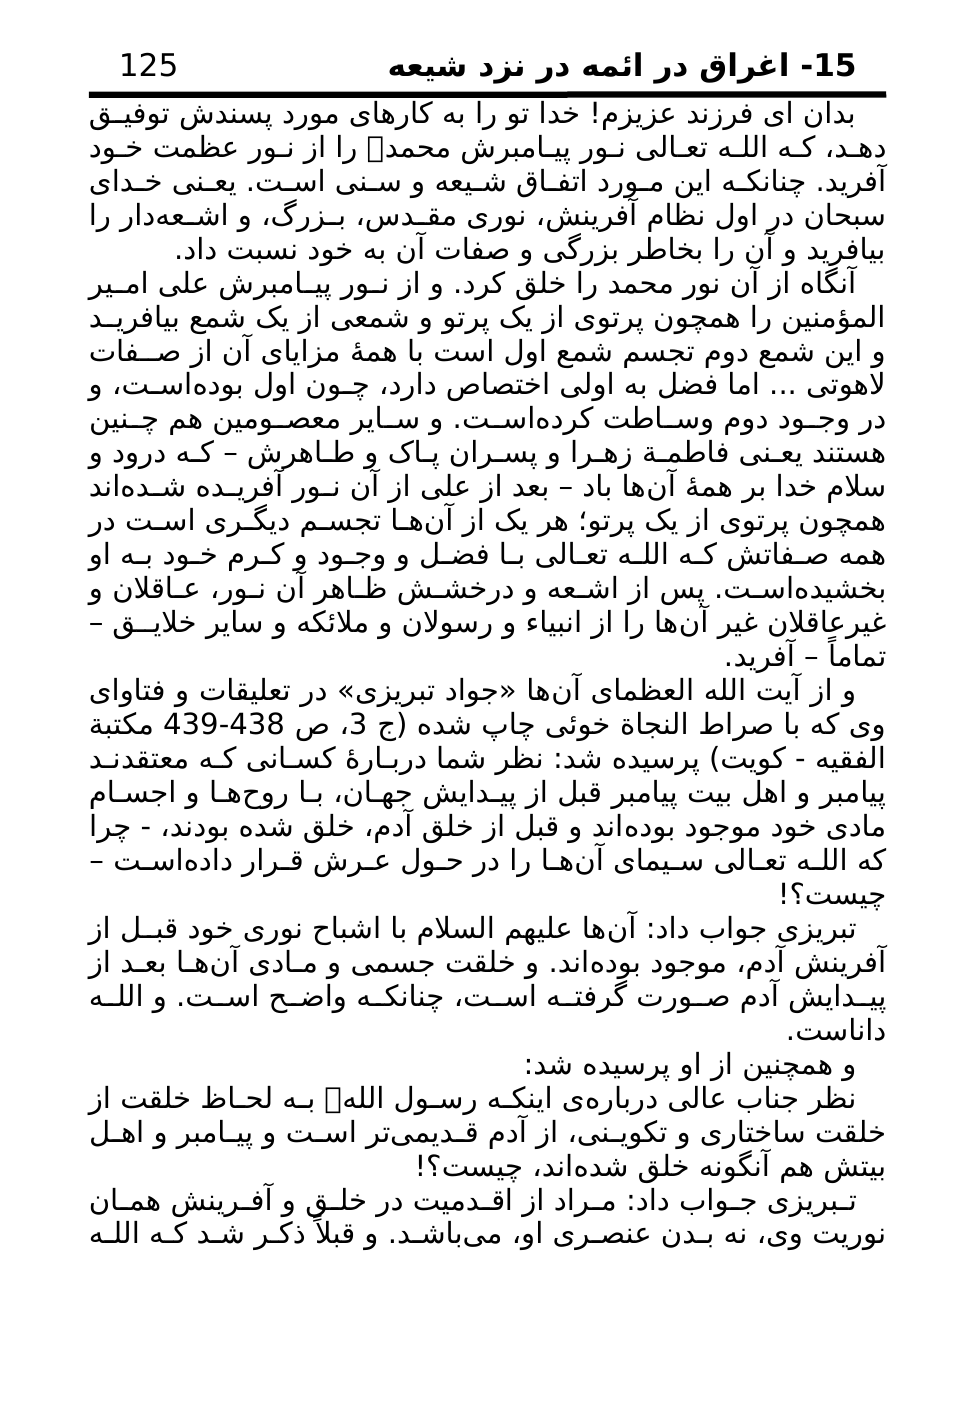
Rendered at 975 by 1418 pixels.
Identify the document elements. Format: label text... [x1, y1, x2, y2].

text نظر جناب عالی درباره‌ی اینکه رسول الله به لحاظ خلقت از خلقت ساختاری و تکوینی، از آدم قدیمی‌تر است و پیامبر و اهل بیتش هم آنگونه خلق شده‌اند، چیست؟! [89, 1081, 886, 1183]
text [89, 1183, 886, 1251]
text و از آیت الله العظمای آن‌ها «جواد تبریزی» در تعلیقات و فتاوای وی که با صراط النجاة خوئی چاپ شده (ج 3، ص 438-439 مکتبة الفقیه - کویت) پرسیده شد: نظر شما دربارۀ کسانی که معتقدند پیامبر و اهل بیت پیامبر قبل از پیدایش جهان، با روح‌ها و اجسام مادی خود موجود بوده‌اند و قبل از خلق آدم، خلق شده بودند، - چرا که الله تعالی سیمای آن‌ها را در حول عرش قرار داده‌است – چیست؟! [89, 673, 886, 911]
text آنگاه از آن نور محمد را خلق کرد. و از نور پیامبرش علی امیر المؤمنین را همچون پرتوی از یک پرتو و شمعی از یک شمع بیافرید و این شمع دوم تجسم شمع اول است با همۀ مزایای آن از صفات لاهوتی ... اما فضل به اولی اختصاص دارد، چون اول بوده‌است، و در وجود دوم وساطت کرده‌است. و سایر معصومین هم چنین هستند یعنی فاطمة زهرا و پسران پاک و طاهرش – که درود و سلام خدا بر همۀ آن‌ها باد – بعد از علی از آن نور آفریده شده‌اند همچون پرتوی از یک پرتو؛ هر یک از آن‌ها تجسم دیگری است در همه صفاتش که الله تعالی با فضل و وجود و کرم خود به او بخشیده‌است. پس از اشعه و درخشش ظاهر آن نور، عاقلان و غیرعاقلان غیر آن‌ها را از انبیاء و رسولان و ملائکه و سایر خلایق – تماماً – آفرید. [89, 266, 886, 673]
text بدان ای فرزند عزیزم! خدا تو را به کارهای مورد پسندش توفیق دهد، که الله تعالی نور پیامبرش محمد را از نور عظمت خود آفرید. چنانکه این مورد اتفاق شیعه و سنی است. یعنی خدای سبحان در اول نظام آفرینش، نوری مقدس، بزرگ، و اشعه‌دار را بیافرید و آن را بخاطر بزرگی و صفات آن به خود نسبت داد. [89, 96, 886, 266]
text تبریزی جواب داد: آن‌ها علیهم السلام با اشباح نوری خود قبل از آفرینش آدم، موجود بوده‌اند. و خلقت جسمی و مادی آن‌ها بعد از پیدایش آدم صورت گرفته است، چنانکه واضح است. و الله داناست. [89, 911, 886, 1047]
text و همچنین از او پرسیده شد: [89, 1047, 886, 1081]
